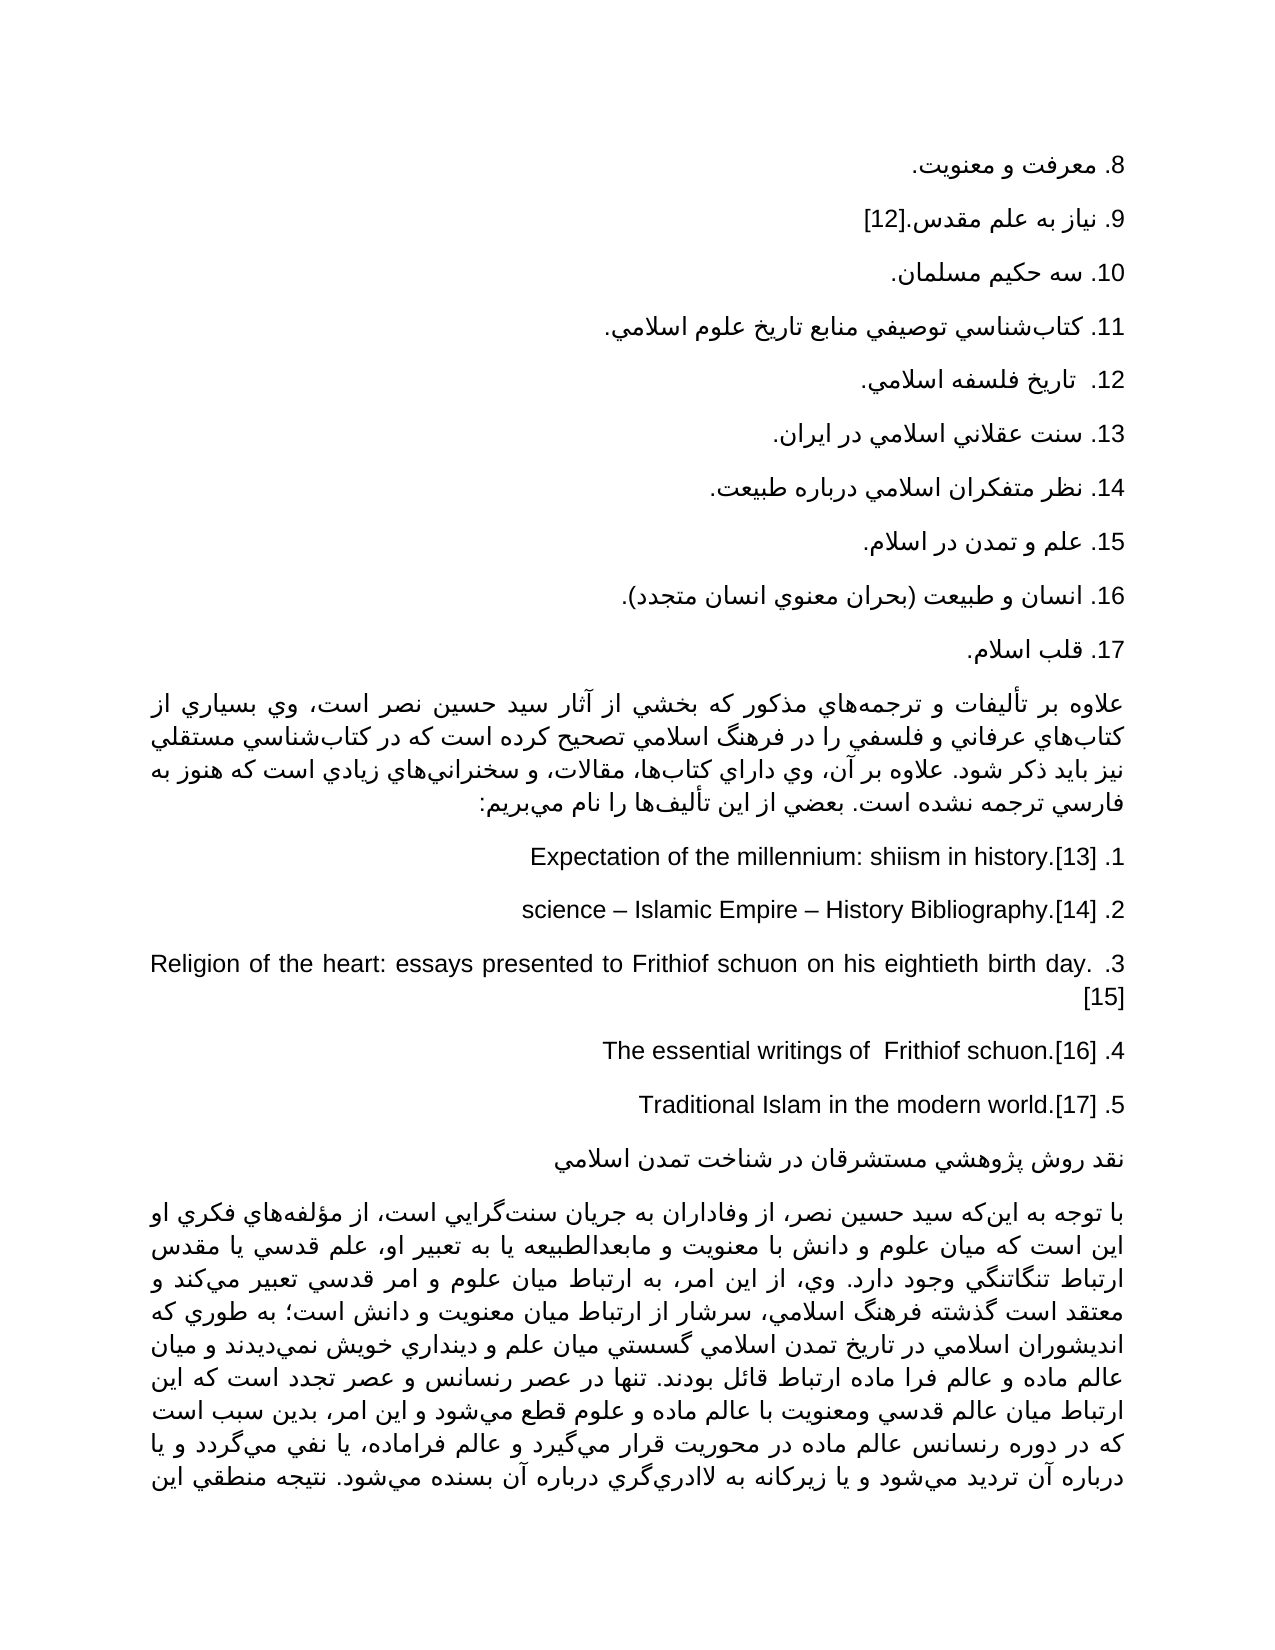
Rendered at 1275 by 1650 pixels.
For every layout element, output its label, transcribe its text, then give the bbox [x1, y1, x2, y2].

text 11. كتاب‌شناسي توصيفي منابع تاريخ علوم اسلامي. [150, 312, 1125, 340]
text 10. سه حكيم مسلمان. [150, 258, 1125, 286]
text 5. Traditional Islam in the modern world.[17] [150, 1090, 1125, 1119]
text 15. علم و تمدن در اسلام. [150, 527, 1125, 556]
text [150, 1198, 1125, 1491]
text 2. science – Islamic Empire – History Bibliography.[14] [150, 895, 1125, 924]
text 12. تاريخ فلسفه اسلامي. [150, 365, 1125, 394]
text 3. Religion of the heart: essays presented to Frithiof schuon on his eightieth birth day.[15] [150, 949, 1125, 1011]
text 8. معرفت و معنويت. [150, 150, 1125, 179]
text نقد روش پژوهشي مستشرقان در شناخت تمدن اسلامي [150, 1144, 1125, 1172]
text 17. قلب اسلام. [150, 635, 1125, 663]
text 14. نظر متفكران اسلامي درباره طبيعت. [150, 473, 1125, 502]
text علاوه بر تأليفات و ترجمه‌هاي مذكور كه بخشي از آثار سيد حسين نصر است، وي بسياري از كتاب‌هاي عرفاني و فلسفي را در فرهنگ اسلامي تصحيح كرده است كه در كتاب‌شناسي مستقلي نيز بايد ذكر شود. علاوه بر آن، وي داراي كتاب‌ها، مقالات، و سخنراني‌هاي زيادي است كه هنوز به فارسي ترجمه نشده است. بعضي از اين تأليف‌ها را نام مي‌بريم: [150, 688, 1125, 816]
text 16. انسان و طبيعت (بحران معنوي انسان متجدد). [150, 581, 1125, 609]
text 1. Expectation of the millennium: shiism in history.[13] [150, 841, 1125, 870]
text 13. سنت عقلاني اسلامي در ايران. [150, 419, 1125, 448]
text 4. The essential writings of Frithiof schuon.[16] [150, 1036, 1125, 1065]
text 9. نياز به علم مقدس.[12] [150, 204, 1125, 233]
